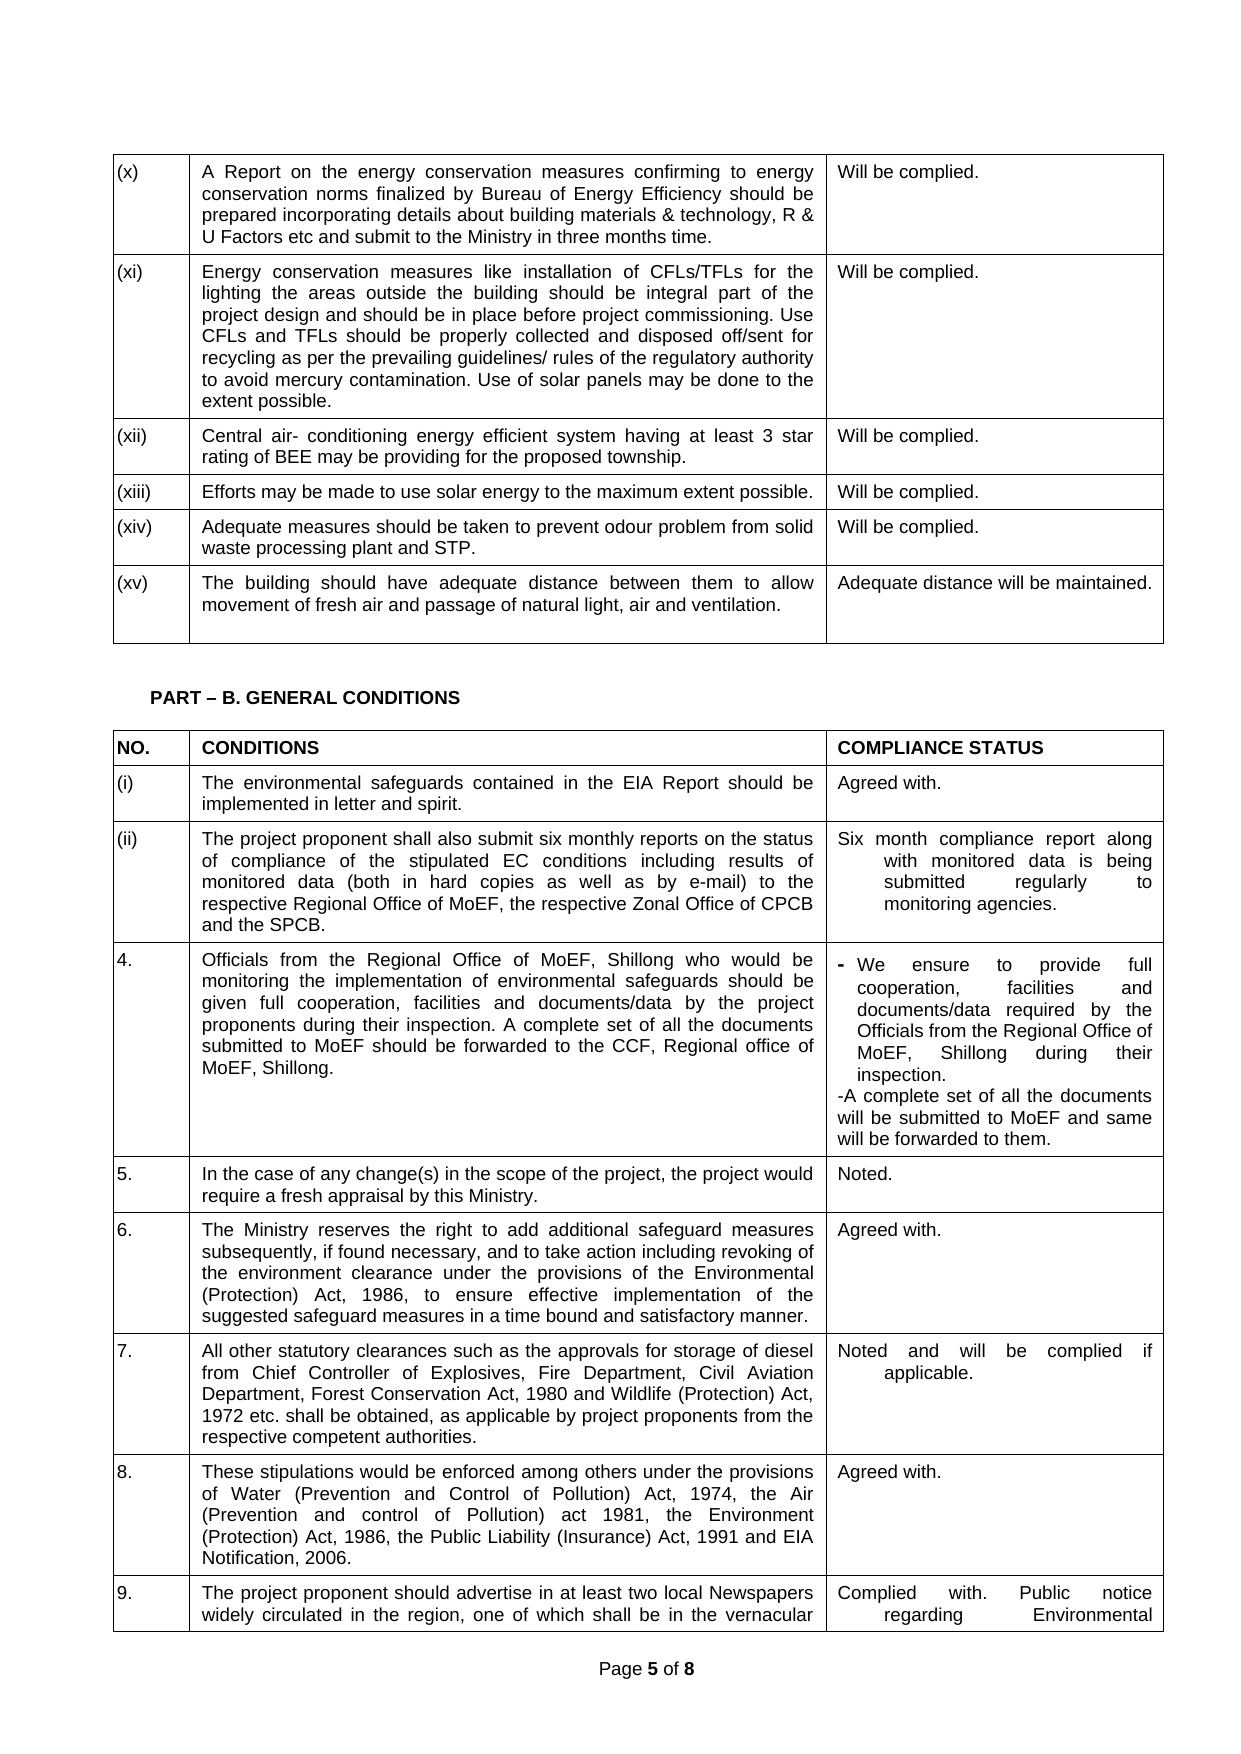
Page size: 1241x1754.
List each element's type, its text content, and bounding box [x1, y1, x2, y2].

table_cell We ensure to provide full cooperation, facilities and documents/data required by the Officials from the Regional Office of MoEF, Shillong during their inspection. -A complete set of all the documents will be submitted to MoEF and same will be forwarded to them. [827, 943, 1163, 1156]
table_cell All other statutory clearances such as the approvals for storage of diesel from Chief Controller of Explosives, Fire Department, Civil Aviation Department, Forest Conservation Act, 1980 and Wildlife (Protection) Act, 1972 etc. shall be obtained, as applicable by project proponents from the respective competent authorities. [190, 1334, 826, 1454]
table_cell (xii) [114, 419, 189, 474]
table_cell 6. [114, 1213, 189, 1333]
table_cell Noted. [827, 1157, 1163, 1212]
table_cell (xv) [114, 566, 189, 642]
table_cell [190, 1576, 826, 1631]
table_cell (x) [114, 155, 189, 253]
table_cell (xiii) [114, 475, 189, 508]
table_cell Will be complied. [827, 255, 1163, 417]
table_cell (xi) [114, 255, 189, 417]
table_cell 8. [114, 1455, 189, 1575]
table_cell Will be complied. [827, 155, 1163, 253]
table_header NO. [114, 731, 189, 764]
text PART – B. GENERAL CONDITIONS [150, 687, 1143, 708]
table_cell Central air- conditioning energy efficient system having at least 3 star rating of BEE may be providing for the proposed township. [190, 419, 826, 474]
table_cell 9. [114, 1576, 189, 1631]
table_cell These stipulations would be enforced among others under the provisions of Water (Prevention and Control of Pollution) Act, 1974, the Air (Prevention and control of Pollution) act 1981, the Environment (Protection) Act, 1986, the Public Liability (Insurance) Act, 1991 and EIA Notification, 2006. [190, 1455, 826, 1575]
table_cell The building should have adequate distance between them to allow movement of fresh air and passage of natural light, air and ventilation. [190, 566, 826, 642]
table_cell 4. [114, 943, 189, 1156]
table_cell Agreed with. [827, 1455, 1163, 1575]
table_cell Energy conservation measures like installation of CFLs/TFLs for the lighting the areas outside the building should be integral part of the project design and should be in place before project commissioning. Use CFLs and TFLs should be properly collected and disposed off/sent for recycling as per the prevailing guidelines/ rules of the regulatory authority to avoid mercury contamination. Use of solar panels may be done to the extent possible. [190, 255, 826, 417]
table_cell 7. [114, 1334, 189, 1454]
table_cell Agreed with. [827, 1213, 1163, 1333]
table_header COMPLIANCE STATUS [827, 731, 1163, 764]
table_cell Agreed with. [827, 766, 1163, 821]
table_cell Noted and will be complied if applicable. [827, 1334, 1163, 1454]
table_cell A Report on the energy conservation measures confirming to energy conservation norms finalized by Bureau of Energy Efficiency should be prepared incorporating details about building materials & technology, R & U Factors etc and submit to the Ministry in three months time. [190, 155, 826, 253]
table_header CONDITIONS [190, 731, 826, 764]
table_cell 5. [114, 1157, 189, 1212]
table_cell Six month compliance report along with monitored data is being submitted regularly to monitoring agencies. [827, 822, 1163, 942]
table_cell Adequate distance will be maintained. [827, 566, 1163, 642]
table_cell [827, 1576, 1163, 1631]
table_cell Officials from the Regional Office of MoEF, Shillong who would be monitoring the implementation of environmental safeguards should be given full cooperation, facilities and documents/data by the project proponents during their inspection. A complete set of all the documents submitted to MoEF should be forwarded to the CCF, Regional office of MoEF, Shillong. [190, 943, 826, 1156]
table_cell (xiv) [114, 510, 189, 565]
table_cell The project proponent shall also submit six monthly reports on the status of compliance of the stipulated EC conditions including results of monitored data (both in hard copies as well as by e-mail) to the respective Regional Office of MoEF, the respective Zonal Office of CPCB and the SPCB. [190, 822, 826, 942]
table_cell In the case of any change(s) in the scope of the project, the project would require a fresh appraisal by this Ministry. [190, 1157, 826, 1212]
table_cell (i) [114, 766, 189, 821]
table_cell Will be complied. [827, 510, 1163, 565]
table_cell The environmental safeguards contained in the EIA Report should be implemented in letter and spirit. [190, 766, 826, 821]
table_cell (ii) [114, 822, 189, 942]
table_cell The Ministry reserves the right to add additional safeguard measures subsequently, if found necessary, and to take action including revoking of the environment clearance under the provisions of the Environmental (Protection) Act, 1986, to ensure effective implementation of the suggested safeguard measures in a time bound and satisfactory manner. [190, 1213, 826, 1333]
table_cell Adequate measures should be taken to prevent odour problem from solid waste processing plant and STP. [190, 510, 826, 565]
table_cell Will be complied. [827, 419, 1163, 474]
table_cell Will be complied. [827, 475, 1163, 508]
table_cell Efforts may be made to use solar energy to the maximum extent possible. [190, 475, 826, 508]
